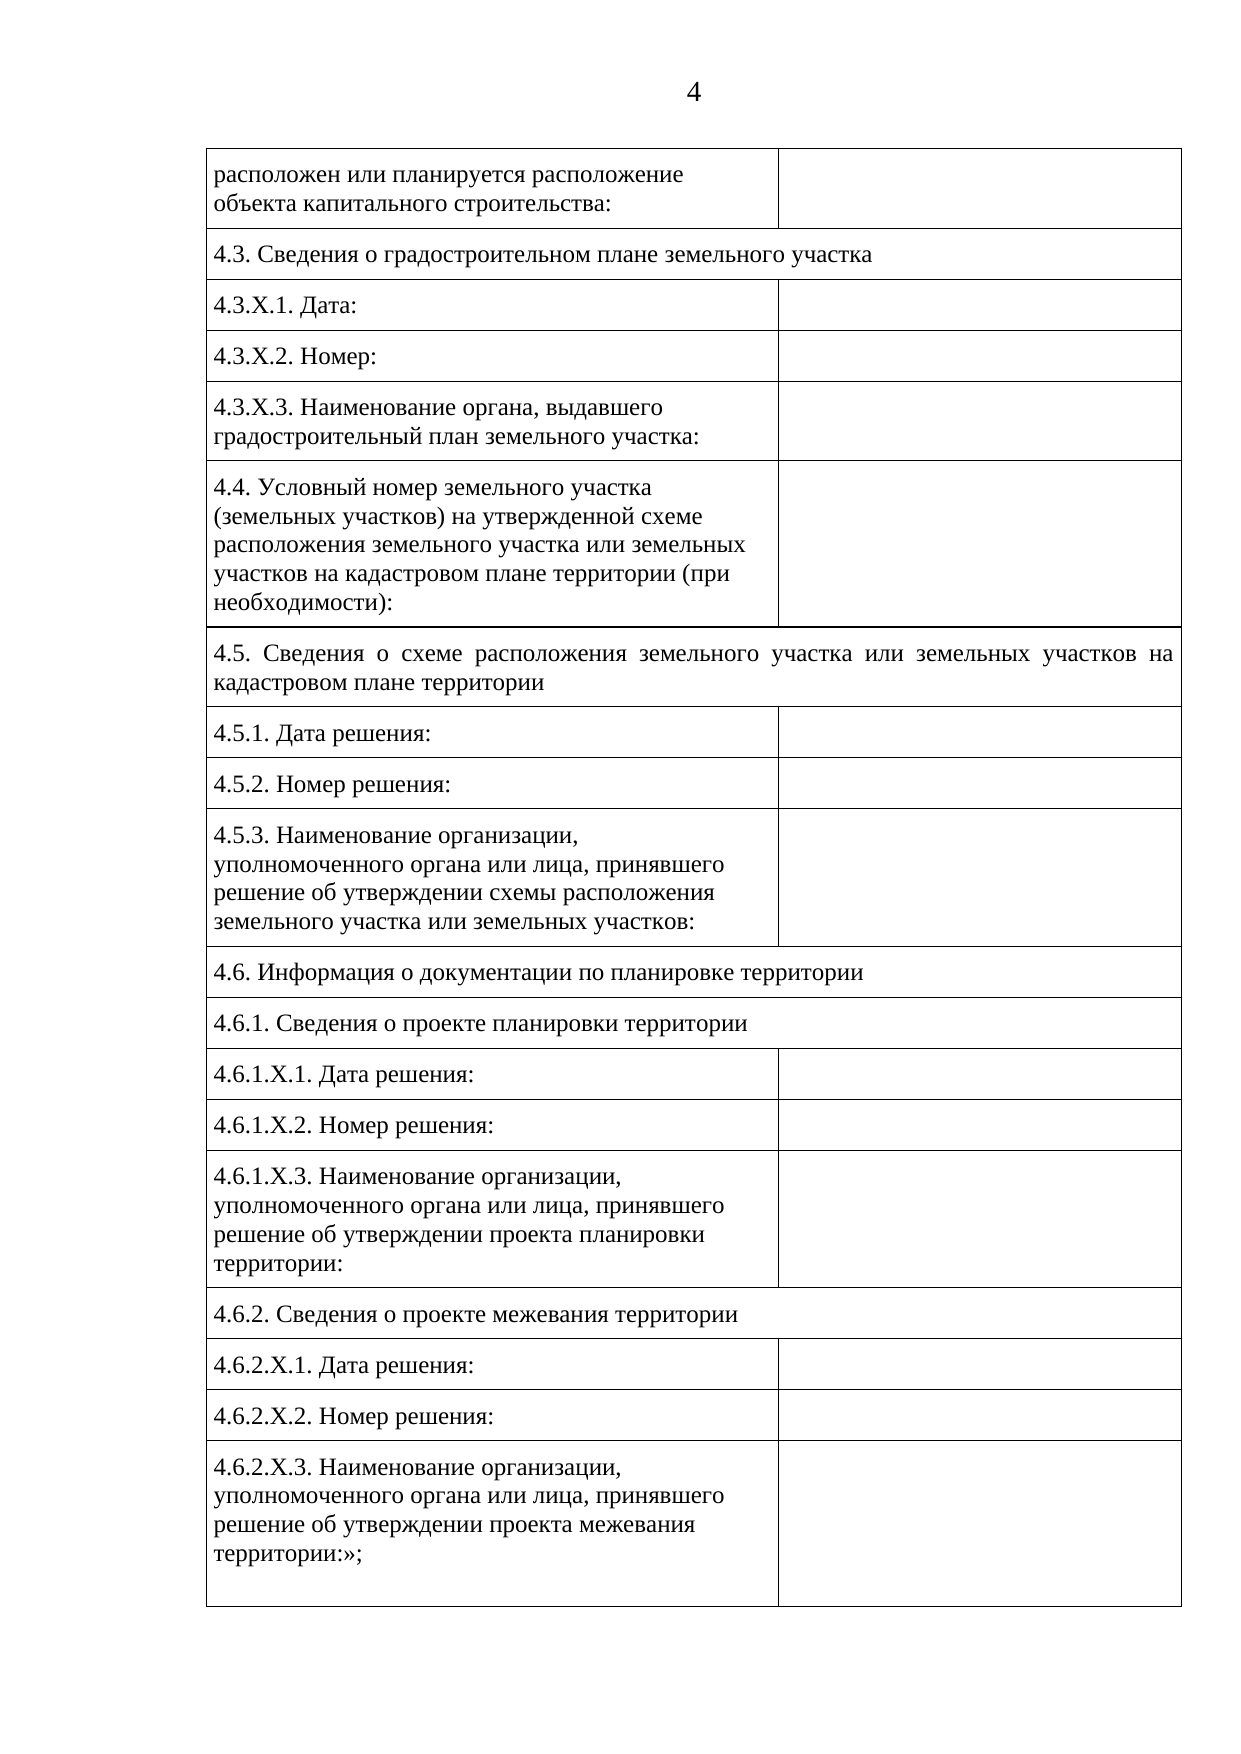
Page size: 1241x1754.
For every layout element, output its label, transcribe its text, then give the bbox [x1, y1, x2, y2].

table_cell [779, 1049, 1181, 1099]
table_cell 4.5.1. Дата решения: [207, 707, 778, 757]
table_cell 4.6.2.X.1. Дата решения: [207, 1339, 778, 1389]
table_cell 4.6. Информация о документации по планировке территории [207, 947, 1181, 997]
table_cell [779, 280, 1181, 329]
table_cell [779, 1100, 1181, 1150]
table_cell [779, 382, 1181, 460]
table_cell [779, 331, 1181, 381]
table_cell [779, 1441, 1181, 1606]
table_cell [779, 149, 1181, 227]
table_cell 4.3. Сведения о градостроительном плане земельного участка [207, 229, 1181, 278]
table_cell 4.3.X.3. Наименование органа, выдавшего градостроительный план земельного участка: [207, 382, 778, 460]
table_cell 4.3.X.2. Номер: [207, 331, 778, 381]
table_cell [779, 809, 1181, 946]
table_cell [779, 461, 1181, 626]
table_cell 4.4. Условный номер земельного участка (земельных участков) на утвержденной схеме расположения земельного участка или земельных участков на кадастровом плане территории (при необходимости): [207, 461, 778, 626]
table_cell 4.6.2. Сведения о проекте межевания территории [207, 1288, 1181, 1338]
table_cell [779, 1151, 1181, 1287]
table_cell 4.5.2. Номер решения: [207, 758, 778, 808]
table_cell 4.6.1.X.3. Наименование организации, уполномоченного органа или лица, принявшего решение об утверждении проекта планировки территории: [207, 1151, 778, 1287]
table_cell 4.6.2.X.2. Номер решения: [207, 1390, 778, 1440]
table_cell [779, 707, 1181, 757]
table_cell 4.6.1.X.1. Дата решения: [207, 1049, 778, 1099]
table_cell [779, 1390, 1181, 1440]
table_cell 4.6.2.X.3. Наименование организации, уполномоченного органа или лица, принявшего решение об утверждении проекта межевания территории:»; [207, 1441, 778, 1606]
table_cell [207, 149, 778, 227]
table_cell 4.3.X.1. Дата: [207, 280, 778, 329]
table_cell 4.6.1. Сведения о проекте планировки территории [207, 998, 1181, 1048]
table_cell 4.6.1.X.2. Номер решения: [207, 1100, 778, 1150]
table_cell 4.5. Сведения о схеме расположения земельного участка или земельных участков на кадастровом плане территории [207, 628, 1181, 706]
table_cell [779, 758, 1181, 808]
table_cell [779, 1339, 1181, 1389]
table_cell 4.5.3. Наименование организации, уполномоченного органа или лица, принявшего решение об утверждении схемы расположения земельного участка или земельных участков: [207, 809, 778, 946]
